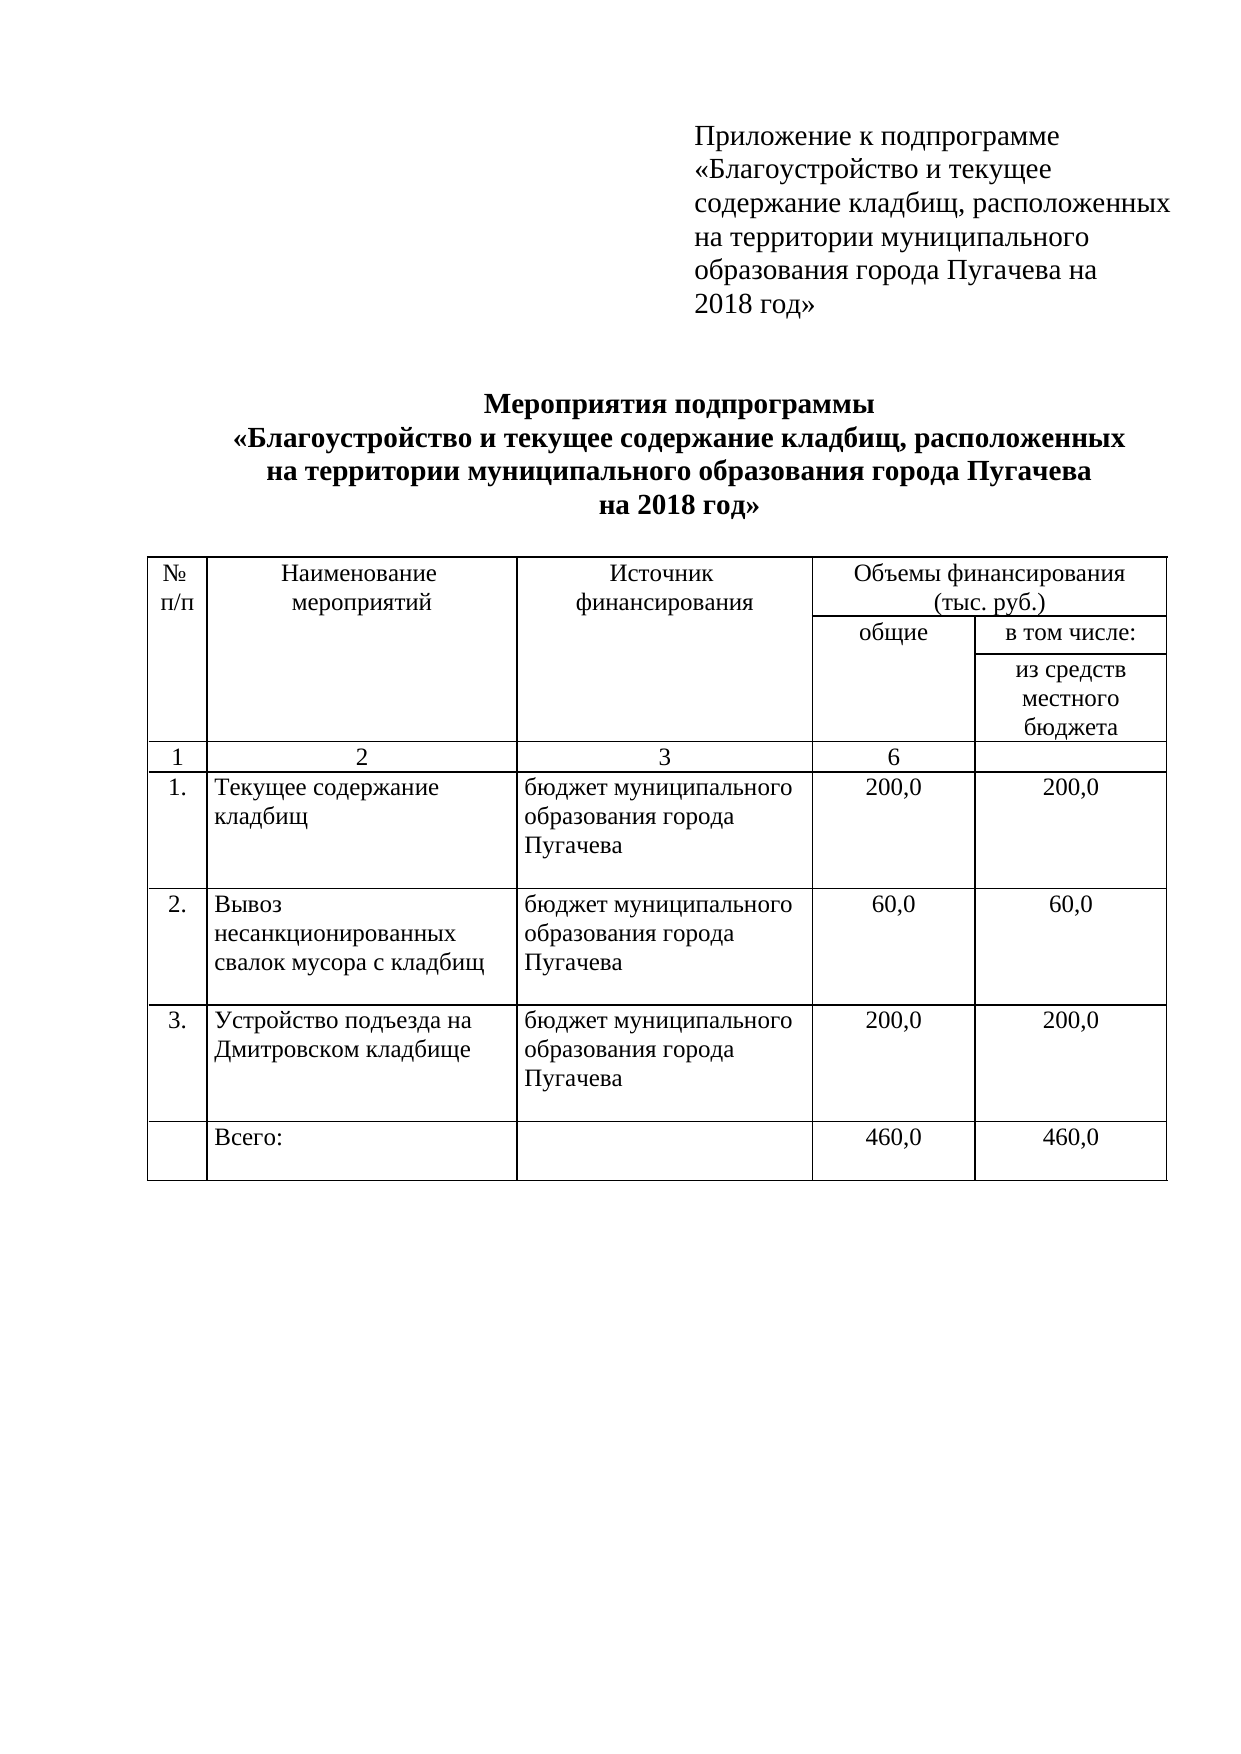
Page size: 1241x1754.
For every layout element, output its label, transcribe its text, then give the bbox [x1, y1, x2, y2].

table_cell [148, 1122, 206, 1180]
table_cell 6 [813, 742, 974, 771]
table_cell 60,0 [976, 889, 1166, 1004]
table_cell 1. [148, 772, 206, 887]
table_cell Вывоз несанкционированных свалок мусора с кладбищ [208, 889, 516, 1004]
text на территории муниципального [694, 219, 1181, 252]
table_cell 200,0 [976, 1006, 1166, 1121]
table_header Объемы финансирования (тыс. руб.) [813, 558, 1166, 615]
table_cell 460,0 [813, 1122, 974, 1180]
table_cell 60,0 [813, 889, 974, 1004]
table_cell бюджет муниципального образования города Пугачева [518, 1006, 812, 1121]
text «Благоустройство и текущее содержание кладбищ, расположенных [177, 420, 1181, 453]
table_cell общие [813, 617, 974, 741]
table_cell 460,0 [976, 1122, 1166, 1180]
text образования города Пугачева на [694, 252, 1181, 286]
table_cell из средств местного бюджета [976, 655, 1166, 741]
table_cell 200,0 [813, 773, 974, 887]
text содержание кладбищ, расположенных [694, 185, 1181, 219]
table_cell 1 [148, 742, 206, 771]
table_cell бюджет муниципального образования города Пугачева [518, 773, 812, 887]
text «Благоустройство и текущее [694, 152, 1181, 185]
text на 2018 год» [177, 487, 1181, 521]
table_cell 200,0 [976, 773, 1166, 887]
table_cell в том числе: [976, 617, 1166, 653]
table_cell [976, 742, 1166, 771]
table_cell 3. [148, 1005, 206, 1121]
table_header Источник финансирования [518, 558, 812, 741]
text Мероприятия подпрограммы [177, 386, 1181, 420]
table_cell 200,0 [813, 1006, 974, 1121]
table_cell 2. [148, 889, 206, 1004]
table_cell Устройство подъезда на Дмитровском кладбище [208, 1006, 516, 1121]
table_cell Всего: [208, 1122, 516, 1180]
text Приложение к подпрограмме [694, 118, 1181, 152]
text на территории муниципального образования города Пугачева [177, 453, 1181, 487]
table_header № п/п [148, 558, 206, 741]
table_header Наименование мероприятий [208, 558, 516, 741]
table_cell 3 [518, 742, 812, 771]
table_cell Текущее содержание кладбищ [208, 773, 516, 887]
text 2018 год» [694, 286, 1181, 319]
table_cell 2 [208, 742, 516, 771]
table_cell [518, 1122, 812, 1180]
table_cell бюджет муниципального образования города Пугачева [518, 889, 812, 1004]
